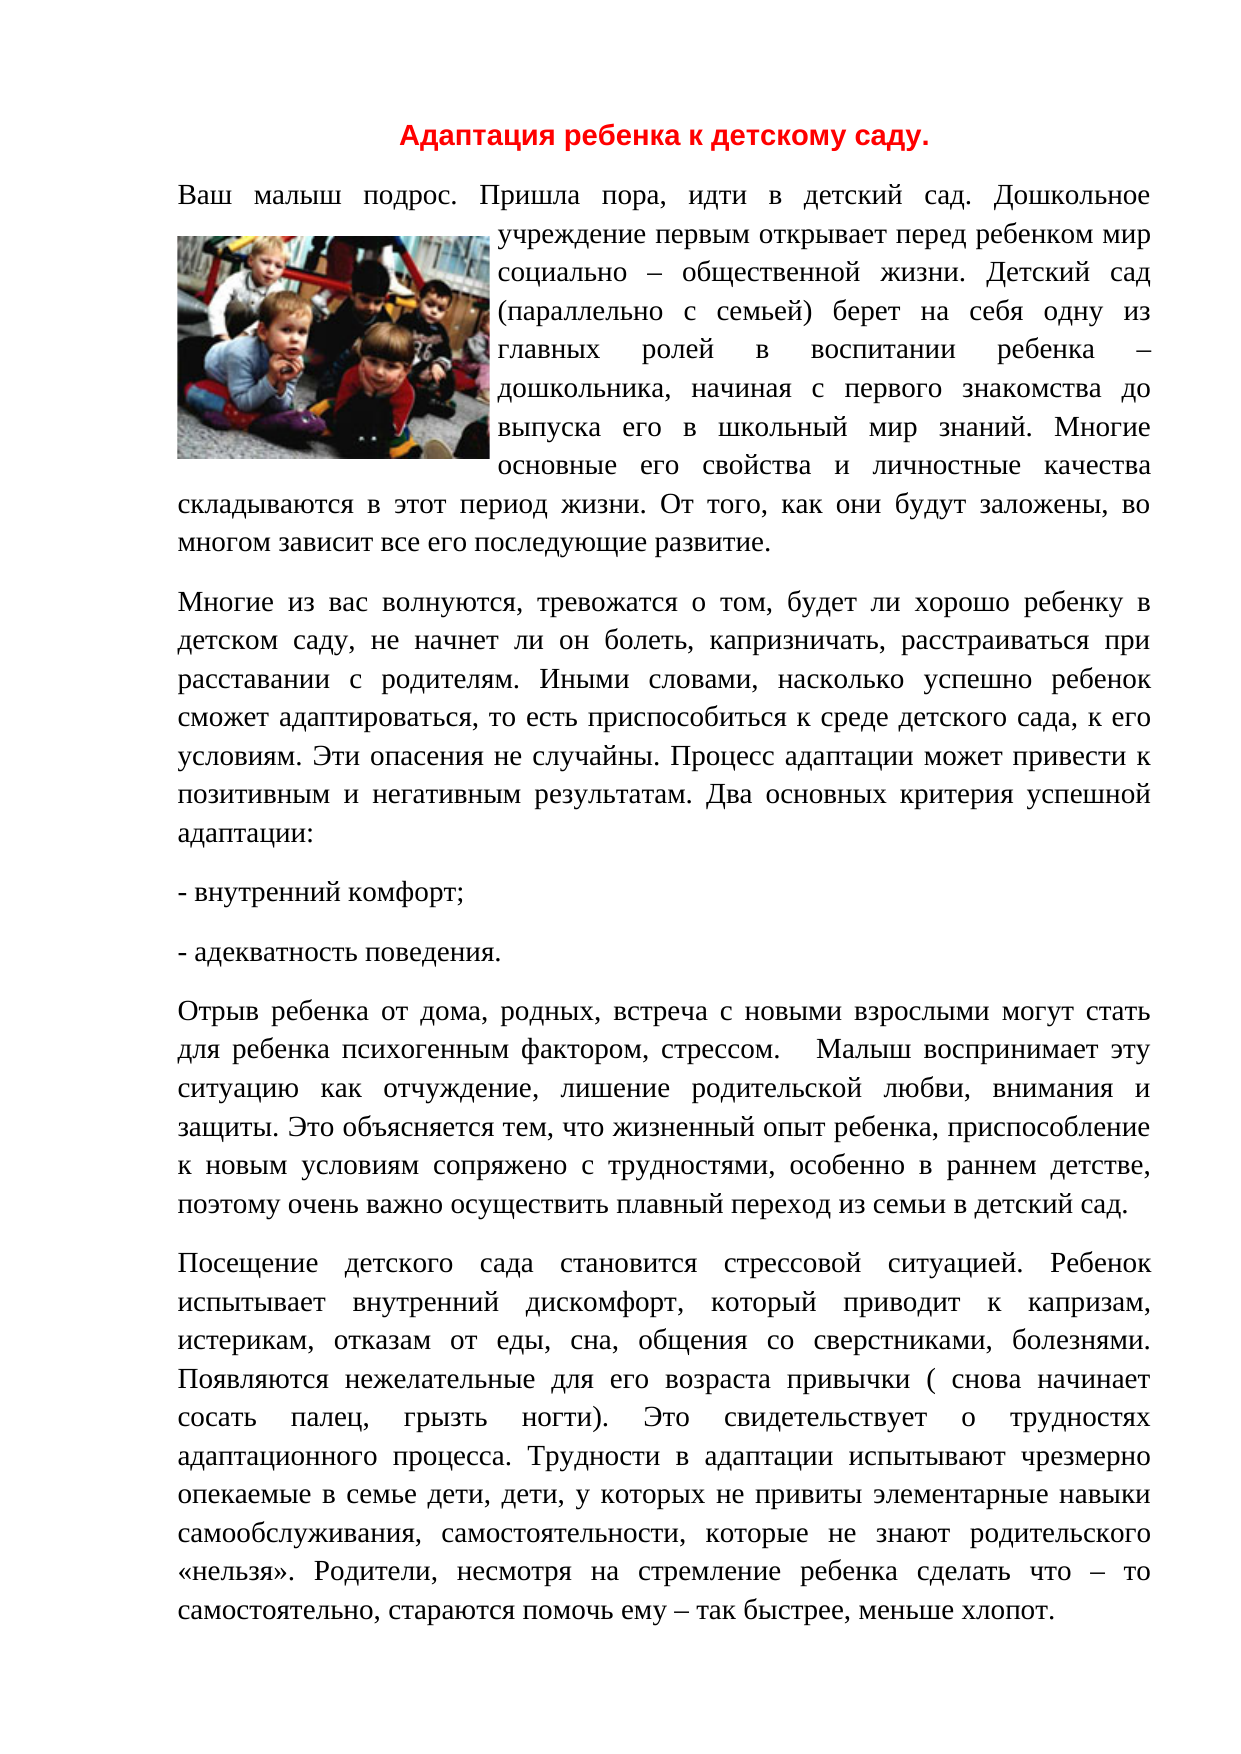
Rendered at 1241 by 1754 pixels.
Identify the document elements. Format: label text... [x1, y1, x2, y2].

text Адаптация ребенка к детскому саду. [177, 118, 1152, 152]
text Посещение детского сада становится стрессовой ситуацией. Ребенок испытывает внутренний дискомфорт, который приводит к капризам, истерикам, отказам от еды, сна, общения со сверстниками, болезнями. Появляются нежелательные для его возраста привычки ( снова начинает сосать палец, грызть ногти). Это свидетельствует о трудностях адаптационного процесса. Трудности в адаптации испытывают чрезмерно опекаемые в семье дети, дети, у которых не привиты элементарные навыки самообслуживания, самостоятельности, которые не знают родительского «нельзя». Родители, несмотря на стремление ребенка сделать что – то самостоятельно, стараются помочь ему – так быстрее, меньше хлопот. [177, 1245, 1152, 1626]
picture [177, 236, 490, 459]
text Ваш малыш подрос. Пришла пора, идти в детский сад. Дошкольное учреждение первым открывает перед ребенком мир социально – общественной жизни. Детский сад (параллельно с семьей) берет на себя одну из главных ролей в воспитании ребенка – дошкольника, начиная с первого знакомства до выпуска его в школьный мир знаний. Многие основные его свойства и личностные качества складываются в этот период жизни. От того, как они будут заложены, во многом зависит все его последующие развитие. [177, 177, 1152, 558]
text - внутренний комфорт; [177, 874, 1152, 908]
text Многие из вас волнуются, тревожатся о том, будет ли хорошо ребенку в детском саду, не начнет ли он болеть, капризничать, расстраиваться при расставании с родителям. Иными словами, насколько успешно ребенок сможет адаптироваться, то есть приспособиться к среде детского сада, к его условиям. Эти опасения не случайны. Процесс адаптации может привести к позитивным и негативным результатам. Два основных критерия успешной адаптации: [177, 584, 1152, 848]
text - адекватность поведения. [177, 934, 1152, 967]
text Отрыв ребенка от дома, родных, встреча с новыми взрослыми могут стать для ребенка психогенным фактором, стрессом. Малыш воспринимает эту ситуацию как отчуждение, лишение родительской любви, внимания и защиты. Это объясняется тем, что жизненный опыт ребенка, приспособление к новым условиям сопряжено с трудностями, особенно в раннем детстве, поэтому очень важно осуществить плавный переход из семьи в детский сад. [177, 993, 1152, 1219]
